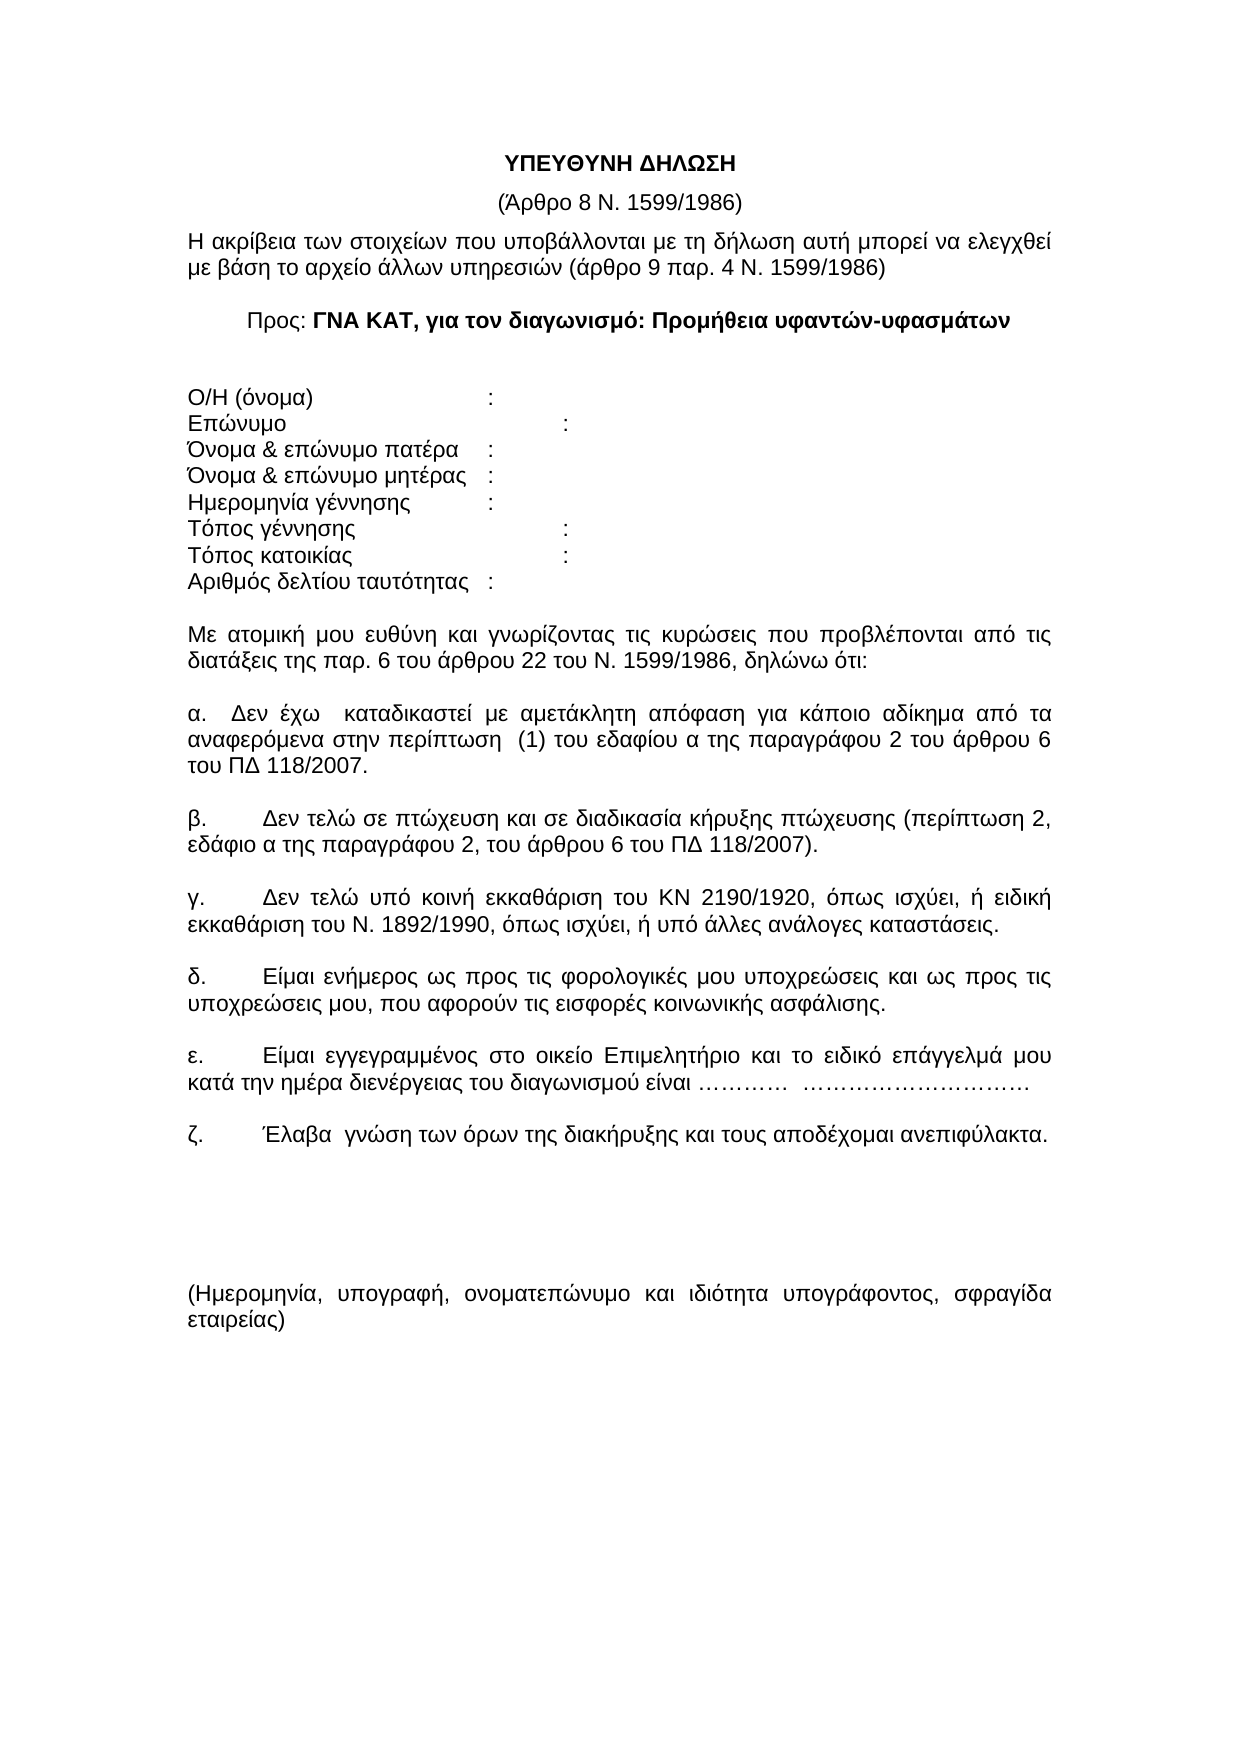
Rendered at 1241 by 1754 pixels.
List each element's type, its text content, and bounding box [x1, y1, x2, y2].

text Με ατομική μου ευθύνη και γνωρίζοντας τις κυρώσεις που προβλέπονται από τις διατάξεις της παρ. 6 του άρθρου 22 του Ν. 1599/1986, δηλώνω ότι: [187, 621, 1053, 673]
text ε. Είμαι εγγεγραμμένος στο οικείο Επιμελητήριο και το ειδικό επάγγελμά μου κατά την ημέρα διενέργειας του διαγωνισμού είναι ………… ………………………… [187, 1042, 1053, 1095]
text Όνομα & επώνυμο πατέρα : [187, 436, 1053, 462]
text Τόπος γέννησης : [187, 515, 1053, 542]
text Ημερομηνία γέννησης : [187, 489, 1053, 515]
text α. Δεν έχω καταδικαστεί με αμετάκλητη απόφαση για κάποιο αδίκημα από τα αναφερόμενα στην περίπτωση (1) του εδαφίου α της παραγράφου 2 του άρθρου 6 του ΠΔ 118/2007. [187, 700, 1053, 779]
text Προς: ΓΝΑ ΚΑΤ, για τον διαγωνισμό: Προμήθεια υφαντών-υφασμάτων [247, 307, 1053, 333]
text δ. Είμαι ενήμερος ως προς τις φορολογικές μου υποχρεώσεις και ως προς τις υποχρεώσεις μου, που αφορούν τις εισφορές κοινωνικής ασφάλισης. [187, 963, 1053, 1016]
text ΥΠΕΥΘΥΝΗ ΔΗΛΩΣΗ [187, 150, 1053, 176]
text (Ημερομηνία, υπογραφή, ονοματεπώνυμο και ιδιότητα υπογράφοντος, σφραγίδα εταιρείας) [187, 1279, 1053, 1332]
text Τόπος κατοικίας : [187, 542, 1053, 568]
text (Άρθρο 8 Ν. 1599/1986) [187, 189, 1053, 215]
text Επώνυμο : [187, 410, 1053, 436]
text Αριθμός δελτίου ταυτότητας : [187, 568, 1053, 594]
text Η ακρίβεια των στοιχείων που υποβάλλονται με τη δήλωση αυτή μπορεί να ελεγχθεί με βάση το αρχείο άλλων υπηρεσιών (άρθρο 9 παρ. 4 Ν. 1599/1986) [187, 228, 1053, 280]
text β. Δεν τελώ σε πτώχευση και σε διαδικασία κήρυξης πτώχευσης (περίπτωση 2, εδάφιο α της παραγράφου 2, του άρθρου 6 του ΠΔ 118/2007). [187, 805, 1053, 858]
text γ. Δεν τελώ υπό κοινή εκκαθάριση του ΚΝ 2190/1920, όπως ισχύει, ή ειδική εκκαθάριση του Ν. 1892/1990, όπως ισχύει, ή υπό άλλες ανάλογες καταστάσεις. [187, 884, 1053, 937]
text Ο/Η (όνομα) : [187, 383, 1053, 410]
text ζ. Έλαβα γνώση των όρων της διακήρυξης και τους αποδέχομαι ανεπιφύλακτα. [187, 1121, 1053, 1148]
text Όνομα & επώνυμο μητέρας : [187, 462, 1053, 489]
